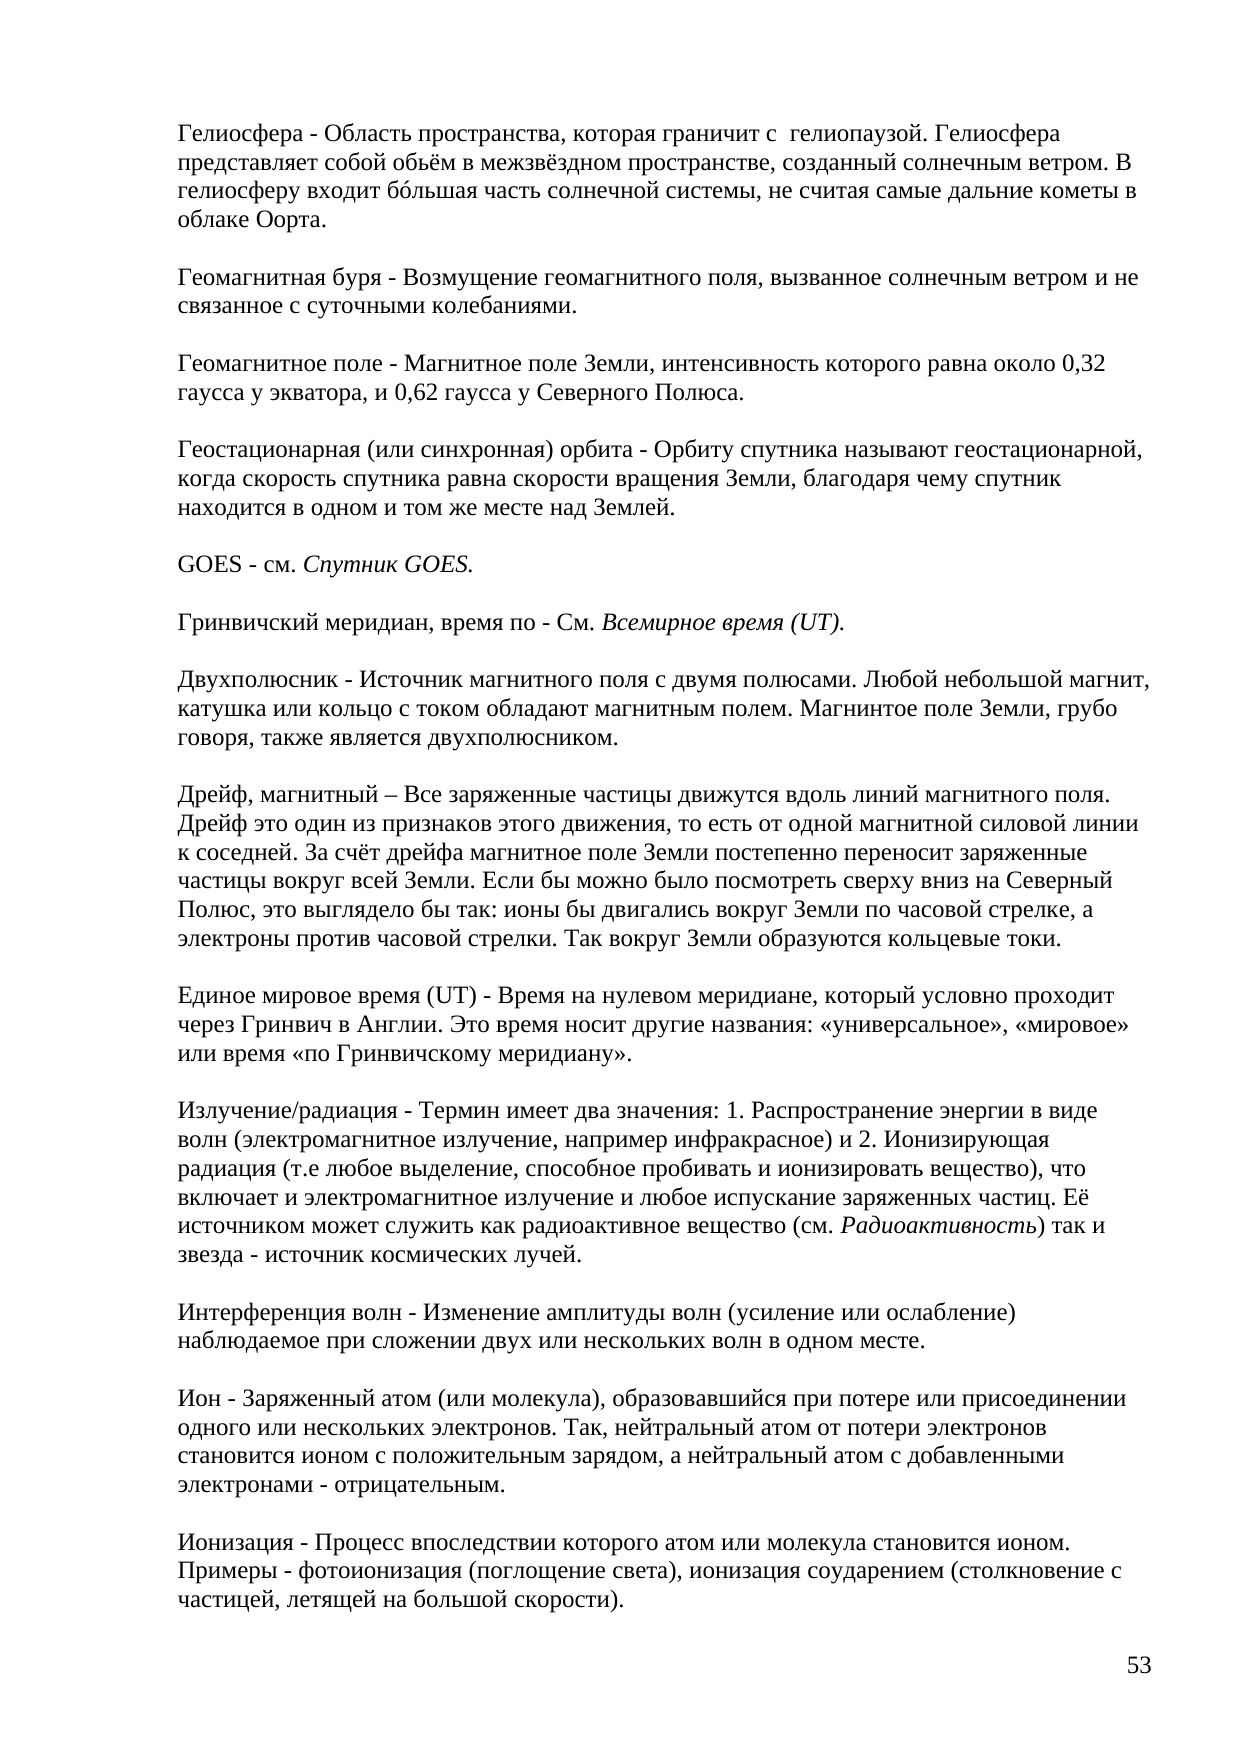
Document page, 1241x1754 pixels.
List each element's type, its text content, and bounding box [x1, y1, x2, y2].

text GOES - см. Спутник GOES. [177, 549, 1152, 578]
text Единое мировое время (UT) - Время на нулевом меридиане, который условно проходит через Гринвич в Англии. Это время носит другие названия: «универсальное», «мировое» или время «по Гринвичскому меридиану». [177, 981, 1152, 1067]
text Геомагнитное поле - Магнитное поле Земли, интенсивность которого равна около 0,32 гаусса у экватора, и 0,62 гаусса у Северного Полюса. [177, 348, 1152, 406]
text Геостационарная (или синхронная) орбита - Орбиту спутника называют геостационарной, когда скорость спутника равна скорости вращения Земли, благодаря чему спутник находится в одном и том же месте над Землей. [177, 434, 1152, 521]
text Геомагнитная буря - Возмущение геомагнитного поля, вызванное солнечным ветром и не связанное с суточными колебаниями. [177, 262, 1152, 319]
text Ион - Заряженный атом (или молекула), образовавшийся при потере или присоединении одного или нескольких электронов. Так, нейтральный атом от потери электронов становится ионом с положительным зарядом, а нейтральный атом с добавленными электронами - отрицательным. [177, 1383, 1152, 1498]
text Двухполюсник - Источник магнитного поля с двумя полюсами. Любой небольшой магнит, катушка или кольцо с током обладают магнитным полем. Магнинтое поле Земли, грубо говоря, также является двухполюсником. [177, 664, 1152, 751]
text Излучение/радиация - Термин имеет два значения: 1. Распространение энергии в виде волн (электромагнитное излучение, например инфракрасное) и 2. Ионизирующая радиация (т.е любое выделение, способное пробивать и ионизировать вещество), что включает и электромагнитное излучение и любое испускание заряженных частиц. Её источником может служить как радиоактивное вещество (см. Радиоактивность) так и звeзда - источник космических лучей. [177, 1096, 1152, 1297]
text Ионизация - Процесс впоследствии которого атом или молекула становится ионом. Примеры - фотоионизация (поглощение света), ионизация соударением (столкновение с частицей, летящей на большой скорости). [177, 1527, 1152, 1613]
text Гелиосфера - Область пространства, которая граничит с гелиопаузой. Гелиосфера представляет собой обьём в межзвёздном пространстве, созданный солнечным ветром. В гелиосферу входит бóльшая часть солнечной системы, не считая самые дальние кометы в облаке Оорта. [177, 118, 1152, 233]
text Гринвичский меридиан, время по - См. Всемирное время (UT). [177, 607, 1152, 636]
text Интерференция волн - Изменение амплитуды волн (усиление или ослабление) наблюдаемое при сложении двух или нескольких волн в одном месте. [177, 1297, 1152, 1354]
text Дрейф, магнитный – Все заряженные частицы движутся вдоль линий магнитного поля. Дрейф это один из признаков этого движения, то есть от одной магнитной силовой линии к соседней. За счёт дрейфа магнитное поле Земли постепенно переносит заряженные частицы вокруг всей Земли. Если бы можно было посмотреть сверху вниз на Северный Полюс, это выглядело бы так: ионы бы двигались вокруг Земли по часовой стрелке, а электроны против часовой стрелки. Так вокруг Земли образуются кольцевые токи. [177, 779, 1152, 952]
